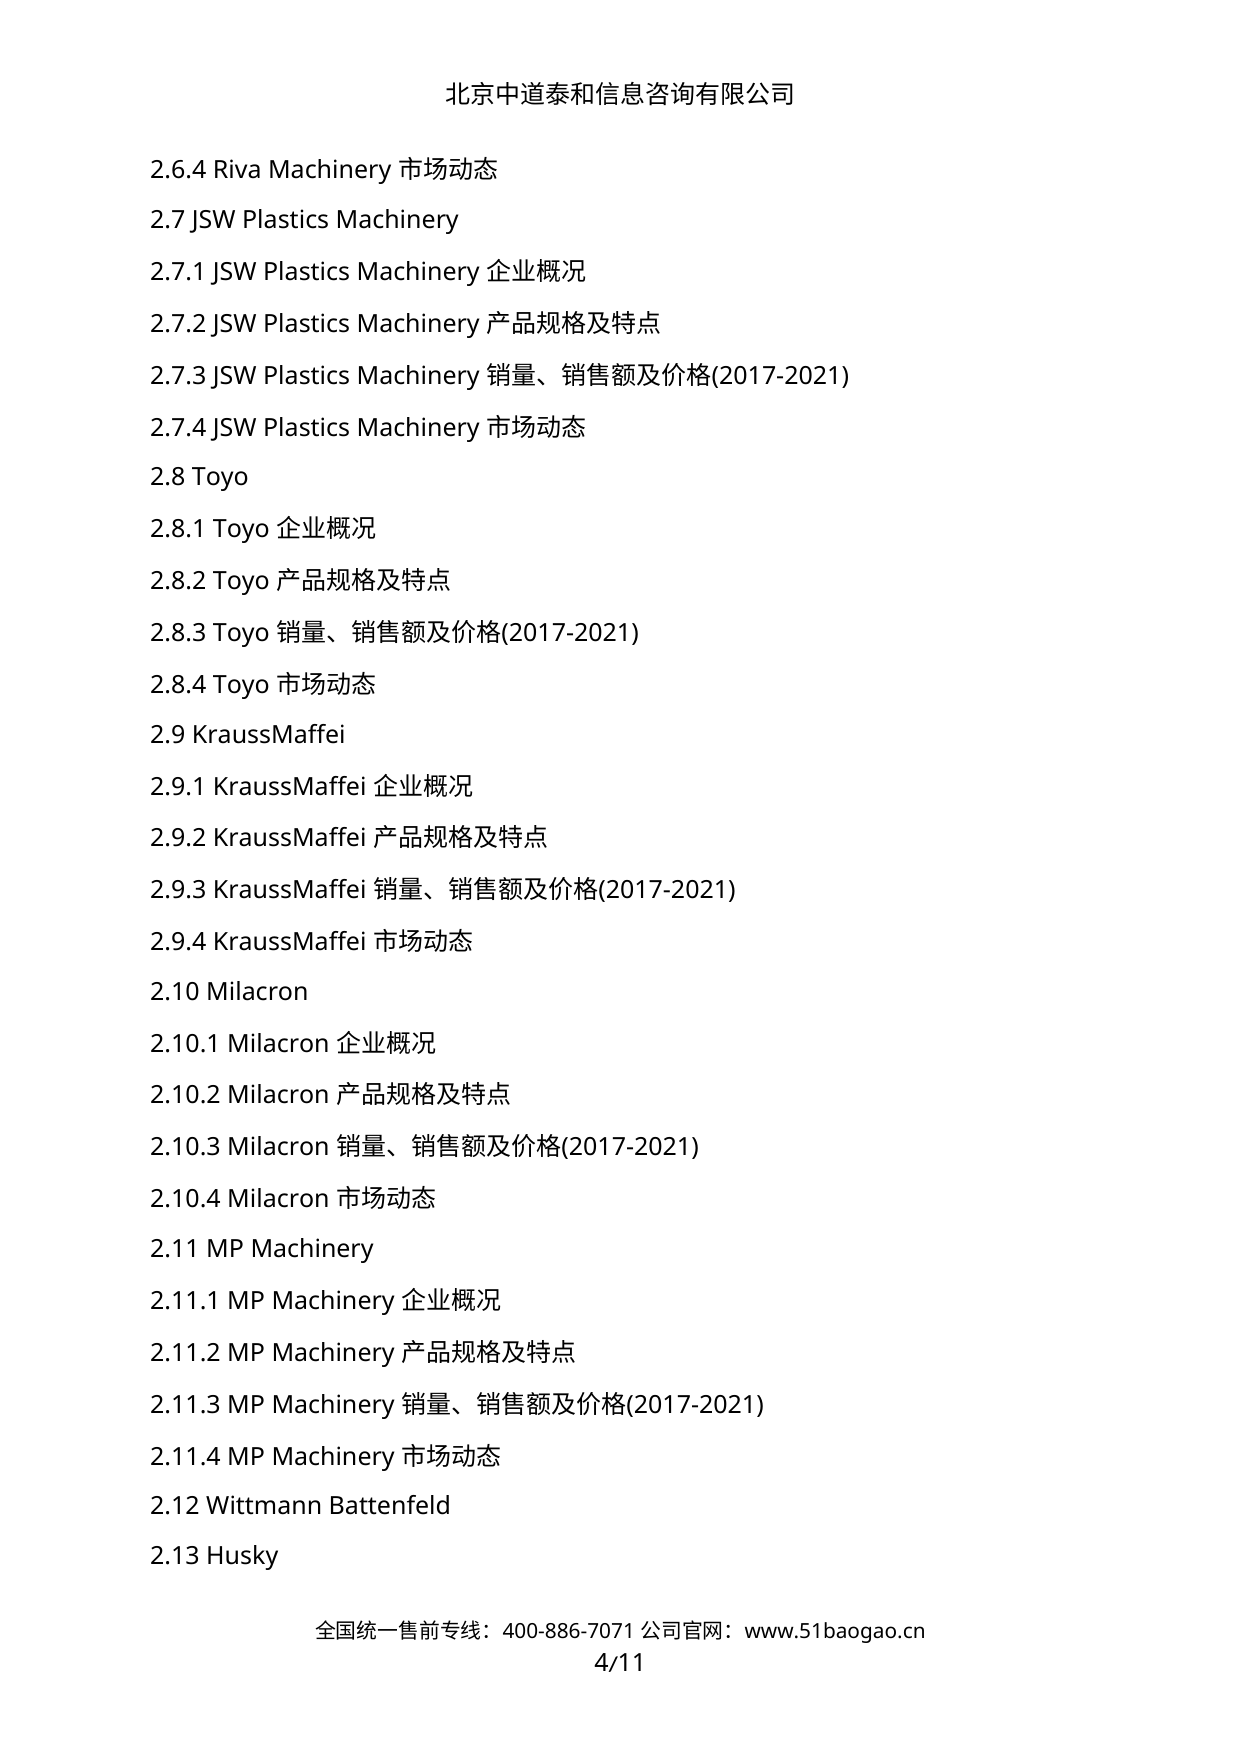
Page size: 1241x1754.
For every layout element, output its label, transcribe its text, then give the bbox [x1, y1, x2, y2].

text 2.11.3 MP Machinery 销量、销售额及价格(2017-2021) [150, 1384, 1090, 1420]
text 2.11.4 MP Machinery 市场动态 [150, 1436, 1090, 1472]
text 2.13 Husky [150, 1537, 1090, 1572]
text 2.10.3 Milacron 销量、销售额及价格(2017-2021) [150, 1127, 1090, 1163]
text 2.9.3 KraussMaffei 销量、销售额及价格(2017-2021) [150, 870, 1090, 906]
text 2.7.4 JSW Plastics Machinery 市场动态 [150, 407, 1090, 443]
text 2.9 KraussMaffei [150, 716, 1090, 750]
text 2.12 Wittmann Battenfeld [150, 1488, 1090, 1522]
text 2.10 Milacron [150, 973, 1090, 1007]
text 2.7.2 JSW Plastics Machinery 产品规格及特点 [150, 303, 1090, 340]
text 2.7 JSW Plastics Machinery [150, 202, 1090, 236]
text 2.9.2 KraussMaffei 产品规格及特点 [150, 818, 1090, 854]
text 2.10.1 Milacron 企业概况 [150, 1023, 1090, 1059]
text 2.6.4 Riva Machinery 市场动态 [150, 150, 1090, 186]
text 2.7.3 JSW Plastics Machinery 销量、销售额及价格(2017-2021) [150, 355, 1090, 392]
text 2.8.2 Toyo 产品规格及特点 [150, 561, 1090, 597]
text 2.11 MP Machinery [150, 1231, 1090, 1265]
text 2.9.4 KraussMaffei 市场动态 [150, 922, 1090, 958]
text 2.8 Toyo [150, 459, 1090, 493]
text 2.11.2 MP Machinery 产品规格及特点 [150, 1332, 1090, 1368]
text 2.8.4 Toyo 市场动态 [150, 664, 1090, 701]
text 2.7.1 JSW Plastics Machinery 企业概况 [150, 252, 1090, 288]
text 2.8.3 Toyo 销量、销售额及价格(2017-2021) [150, 612, 1090, 649]
text 2.11.1 MP Machinery 企业概况 [150, 1280, 1090, 1317]
text 2.10.2 Milacron 产品规格及特点 [150, 1075, 1090, 1111]
text 2.10.4 Milacron 市场动态 [150, 1179, 1090, 1215]
text 2.8.1 Toyo 企业概况 [150, 509, 1090, 545]
text 2.9.1 KraussMaffei 企业概况 [150, 766, 1090, 802]
